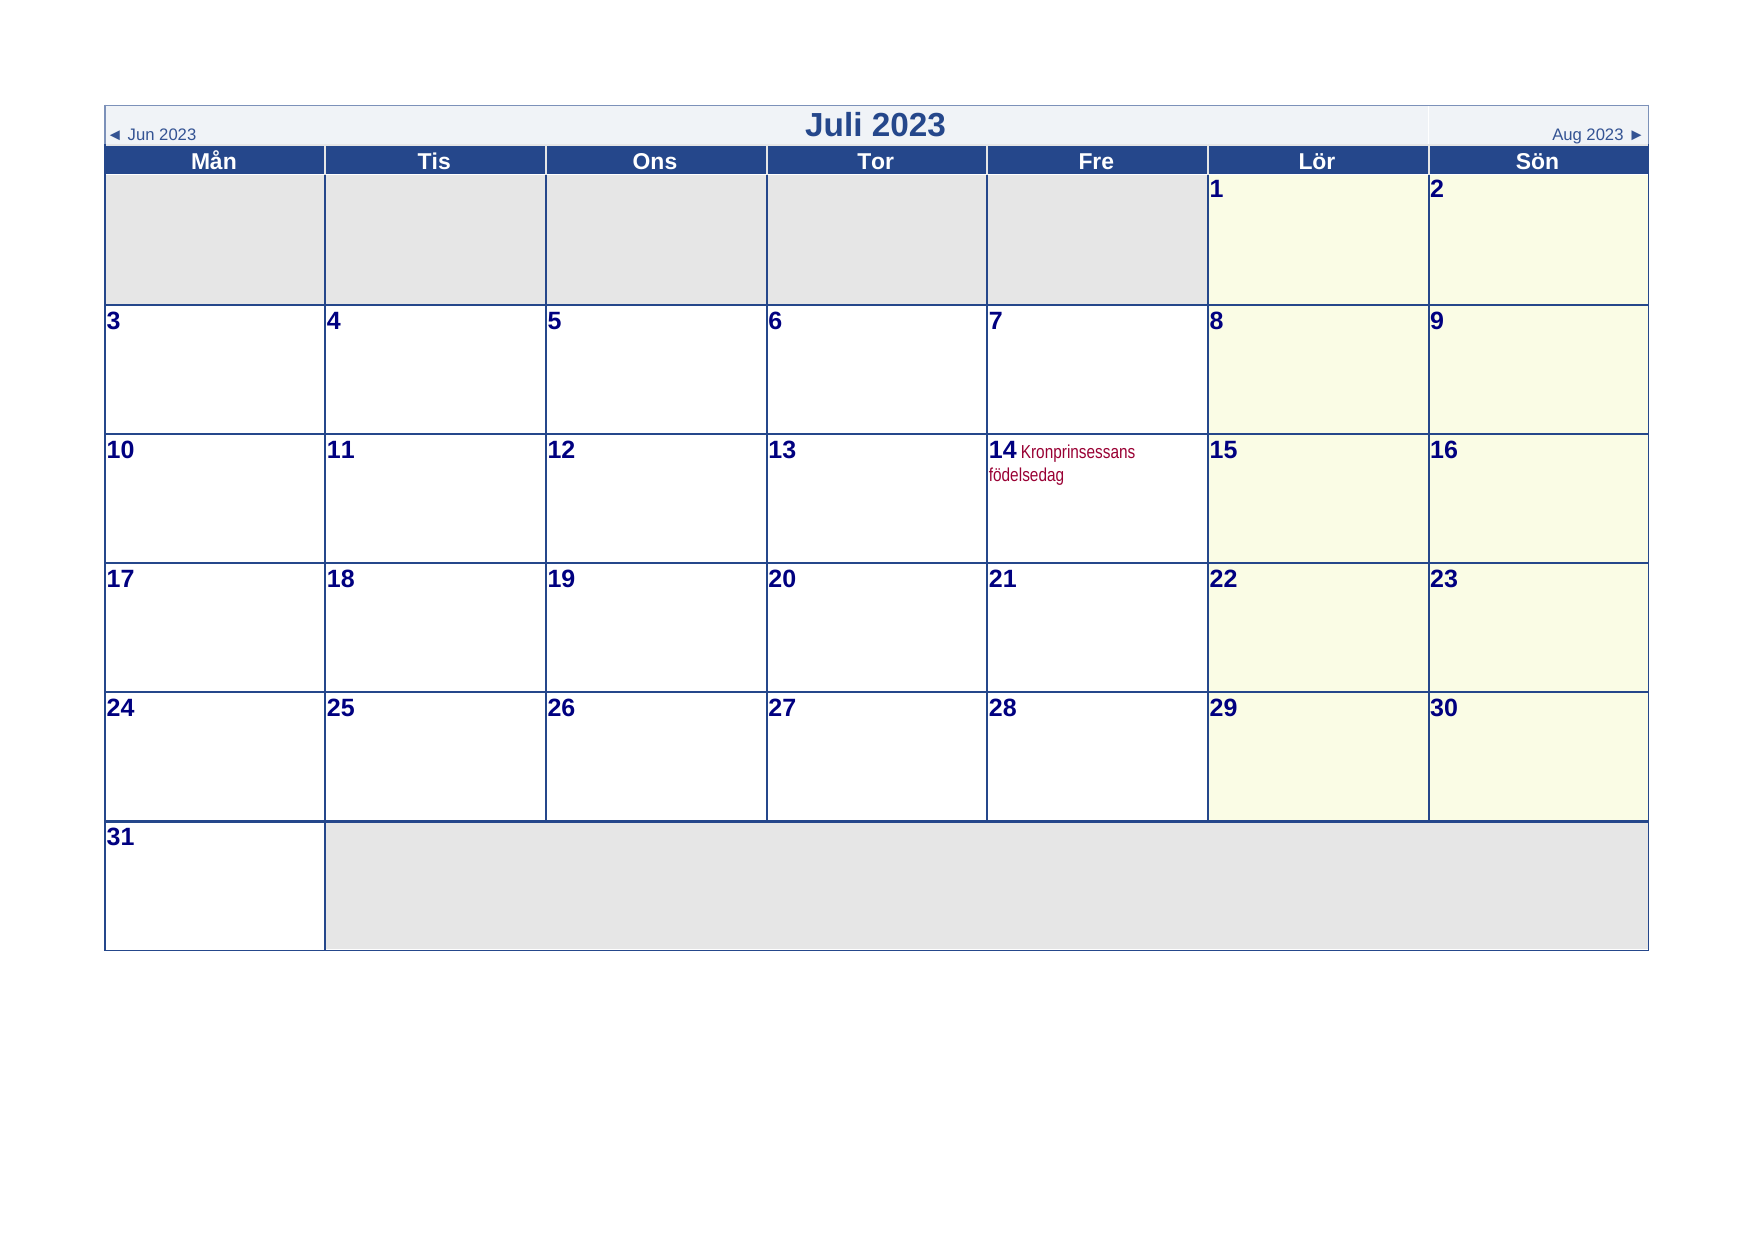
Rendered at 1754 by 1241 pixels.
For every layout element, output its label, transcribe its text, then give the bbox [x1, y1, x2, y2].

table_cell 18 [326, 564, 545, 691]
table_cell 29 [1209, 693, 1428, 820]
table_cell [768, 175, 986, 304]
table_cell 26 [547, 693, 766, 820]
table_header ◄ Jun 2023 [106, 106, 325, 144]
table_cell Tor [768, 146, 986, 174]
table_cell 27 [768, 693, 986, 820]
table_cell Ons [547, 146, 766, 174]
table_cell 31 [106, 823, 324, 949]
table_cell 1 [1209, 175, 1428, 304]
table_cell 4 [326, 306, 545, 433]
table_cell 11 [326, 435, 545, 562]
table_cell Fre [988, 146, 1207, 174]
table_cell 12 [547, 435, 766, 562]
table_cell 22 [1209, 564, 1428, 691]
table_header Juli 2023 [325, 106, 1428, 144]
table_cell [988, 175, 1207, 304]
table_cell 6 [768, 306, 986, 433]
table_cell [547, 175, 766, 304]
table_cell 30 [1430, 693, 1648, 820]
table_cell 2 [1430, 175, 1648, 304]
table_cell Mån [106, 146, 324, 174]
table_cell 15 [1209, 435, 1428, 562]
table_cell Tis [326, 146, 545, 174]
table_cell Lör [1209, 146, 1428, 174]
table_cell 28 [988, 693, 1207, 820]
table_cell 24 [106, 693, 324, 820]
table_cell [326, 823, 1648, 949]
table_cell 23 [1430, 564, 1648, 691]
table_cell 25 [326, 693, 545, 820]
table_cell 17 [106, 564, 324, 691]
table_cell 13 [768, 435, 986, 562]
table_cell 5 [547, 306, 766, 433]
table_cell 9 [1430, 306, 1648, 433]
table_cell 19 [547, 564, 766, 691]
table_header Aug 2023 ► [1429, 106, 1648, 144]
table_cell 3 [106, 306, 324, 433]
table_cell 20 [768, 564, 986, 691]
table_cell 16 [1430, 435, 1648, 562]
table_cell [326, 175, 545, 304]
table_cell 10 [106, 435, 324, 562]
table_cell 21 [988, 564, 1207, 691]
table_cell 14 Kronprinsessans födelsedag [988, 435, 1207, 562]
table_cell [106, 175, 324, 304]
table_cell 8 [1209, 306, 1428, 433]
table_cell Sön [1430, 146, 1648, 174]
table_cell 7 [988, 306, 1207, 433]
